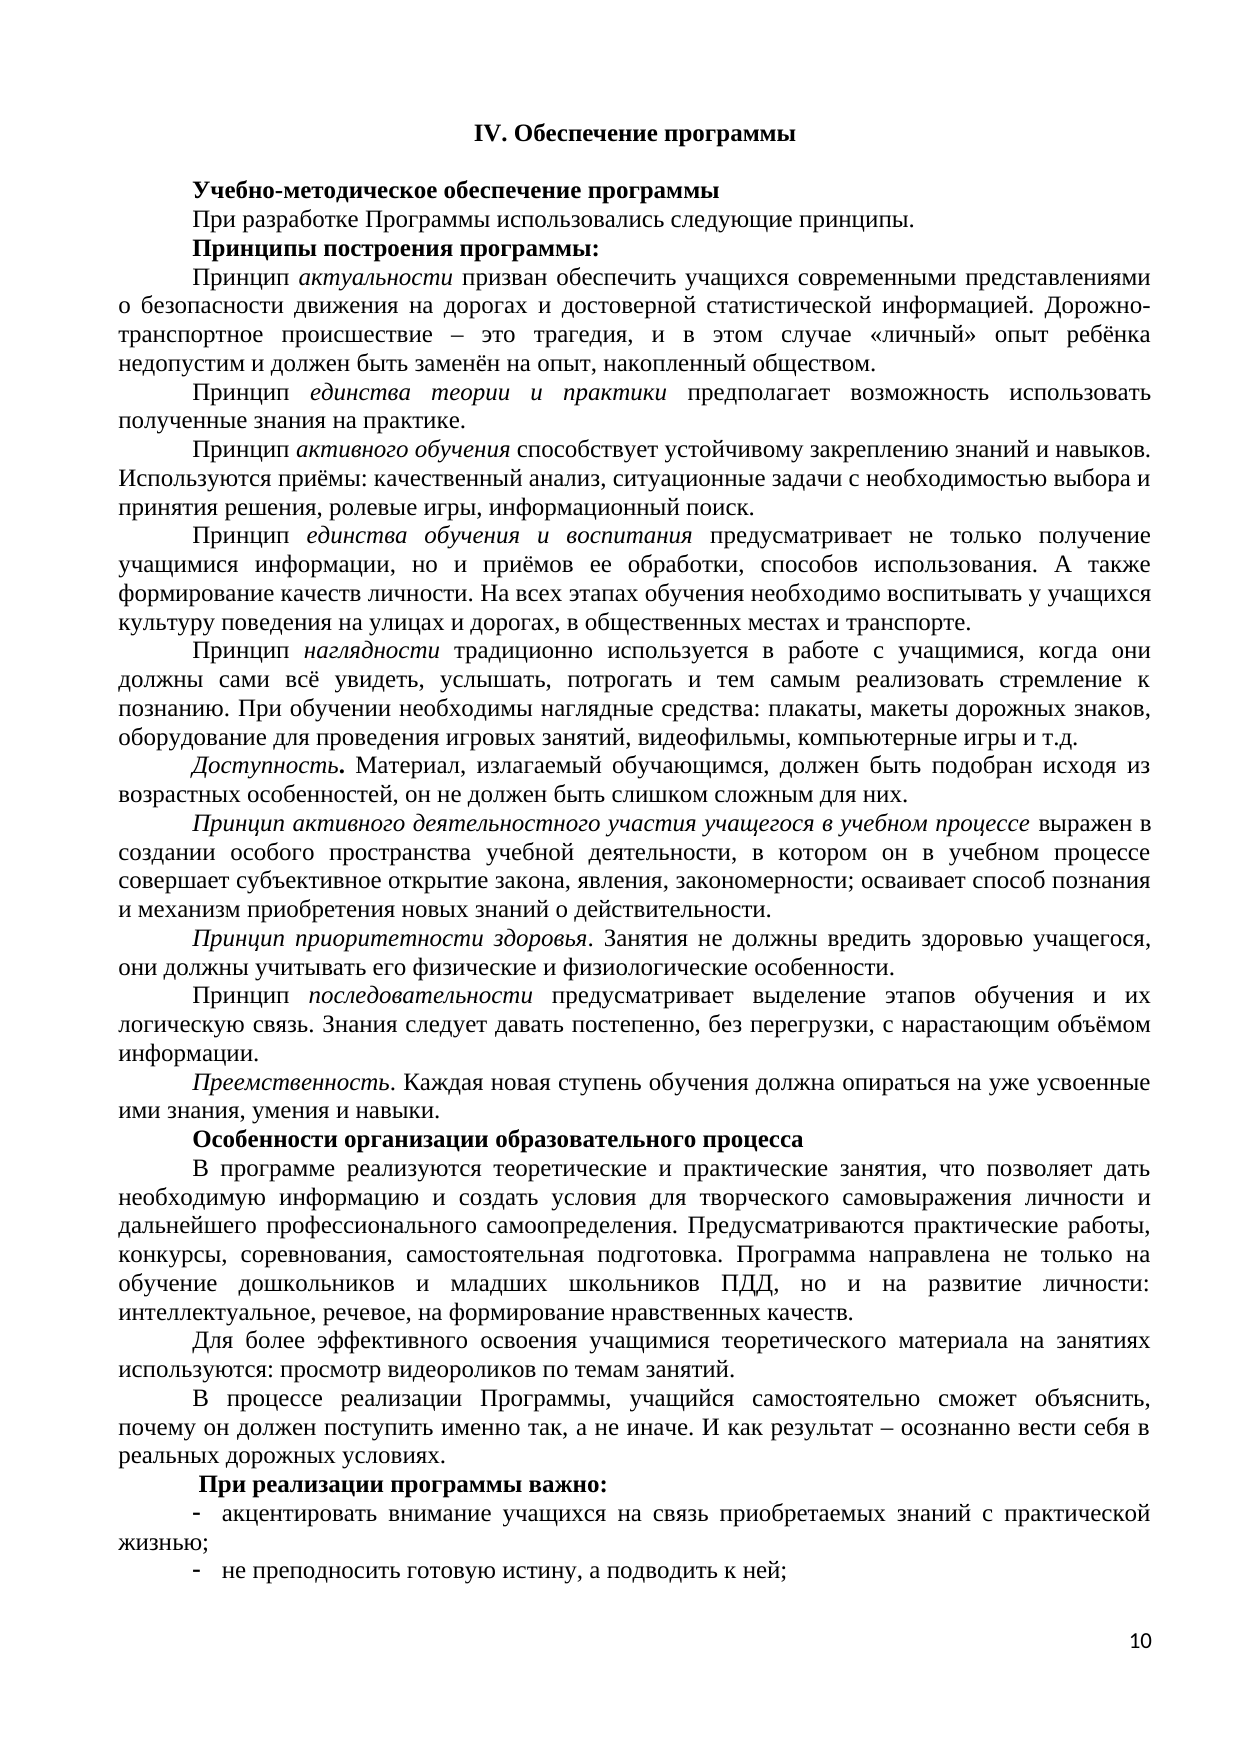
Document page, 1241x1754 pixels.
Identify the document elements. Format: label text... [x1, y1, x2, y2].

text Принцип единства обучения и воспитания предусматривает не только получение учащимися информации, но и приёмов ее обработки, способов использования. А также формирование качеств личности. На всех этапах обучения необходимо воспитывать у учащихся культуру поведения на улицах и дорогах, в общественных местах и транспорте. [118, 521, 1152, 636]
text Особенности организации образовательного процесса [118, 1124, 1152, 1153]
list акцентировать внимание учащихся на связь приобретаемых знаний с практической жизнью; [118, 1498, 1152, 1556]
text Для более эффективного освоения учащимися теоретического материала на занятиях используются: просмотр видеороликов по темам занятий. [118, 1326, 1152, 1383]
text В программе реализуются теоретические и практические занятия, что позволяет дать необходимую информацию и создать условия для творческого самовыражения личности и дальнейшего профессионального самоопределения. Предусматриваются практические работы, конкурсы, соревнования, самостоятельная подготовка. Программа направлена не только на обучение дошкольников и младших школьников ПДД, но и на развитие личности: интеллектуальное, речевое, на формирование нравственных качеств. [118, 1153, 1152, 1326]
text Принцип наглядности традиционно используется в работе с учащимися, когда они должны сами всё увидеть, услышать, потрогать и тем самым реализовать стремление к познанию. При обучении необходимы наглядные средства: плакаты, макеты дорожных знаков, оборудование для проведения игровых занятий, видеофильмы, компьютерные игры и т.д. [118, 636, 1152, 751]
text Принцип последовательности предусматривает выделение этапов обучения и их логическую связь. Знания следует давать постепенно, без перегрузки, с нарастающим объёмом информации. [118, 981, 1152, 1067]
text Принцип активного деятельностного участия учащегося в учебном процессе выражен в создании особого пространства учебной деятельности, в котором он в учебном процессе совершает субъективное открытие закона, явления, закономерности; осваивает способ познания и механизм приобретения новых знаний о действительности. [118, 808, 1152, 923]
text Принцип активного обучения способствует устойчивому закреплению знаний и навыков. Используются приёмы: качественный анализ, ситуационные задачи с необходимостью выбора и принятия решения, ролевые игры, информационный поиск. [118, 434, 1152, 521]
list не преподносить готовую истину, а подводить к ней; [118, 1556, 1152, 1584]
text При реализации программы важно: [118, 1469, 1152, 1498]
text Принципы построения программы: [118, 233, 1152, 262]
subtitle IV. Обеспечение программы [118, 118, 1152, 147]
text Учебно-методическое обеспечение программы [118, 176, 1152, 204]
text Доступность. Материал, излагаемый обучающимся, должен быть подобран исходя из возрастных особенностей, он не должен быть слишком сложным для них. [118, 751, 1152, 808]
text В процессе реализации Программы, учащийся самостоятельно сможет объяснить, почему он должен поступить именно так, а не иначе. И как результат – осознанно вести себя в реальных дорожных условиях. [118, 1383, 1152, 1469]
text Преемственность. Каждая новая ступень обучения должна опираться на уже усвоенные ими знания, умения и навыки. [118, 1067, 1152, 1124]
text Принцип актуальности призван обеспечить учащихся современными представлениями о безопасности движения на дорогах и достоверной статистической информацией. Дорожно-транспортное происшествие – это трагедия, и в этом случае «личный» опыт ребёнка недопустим и должен быть заменён на опыт, накопленный обществом. [118, 262, 1152, 377]
text Принцип приоритетности здоровья. Занятия не должны вредить здоровью учащегося, они должны учитывать его физические и физиологические особенности. [118, 923, 1152, 981]
text Принцип единства теории и практики предполагает возможность использовать полученные знания на практике. [118, 377, 1152, 434]
text При разработке Программы использовались следующие принципы. [118, 204, 1152, 233]
